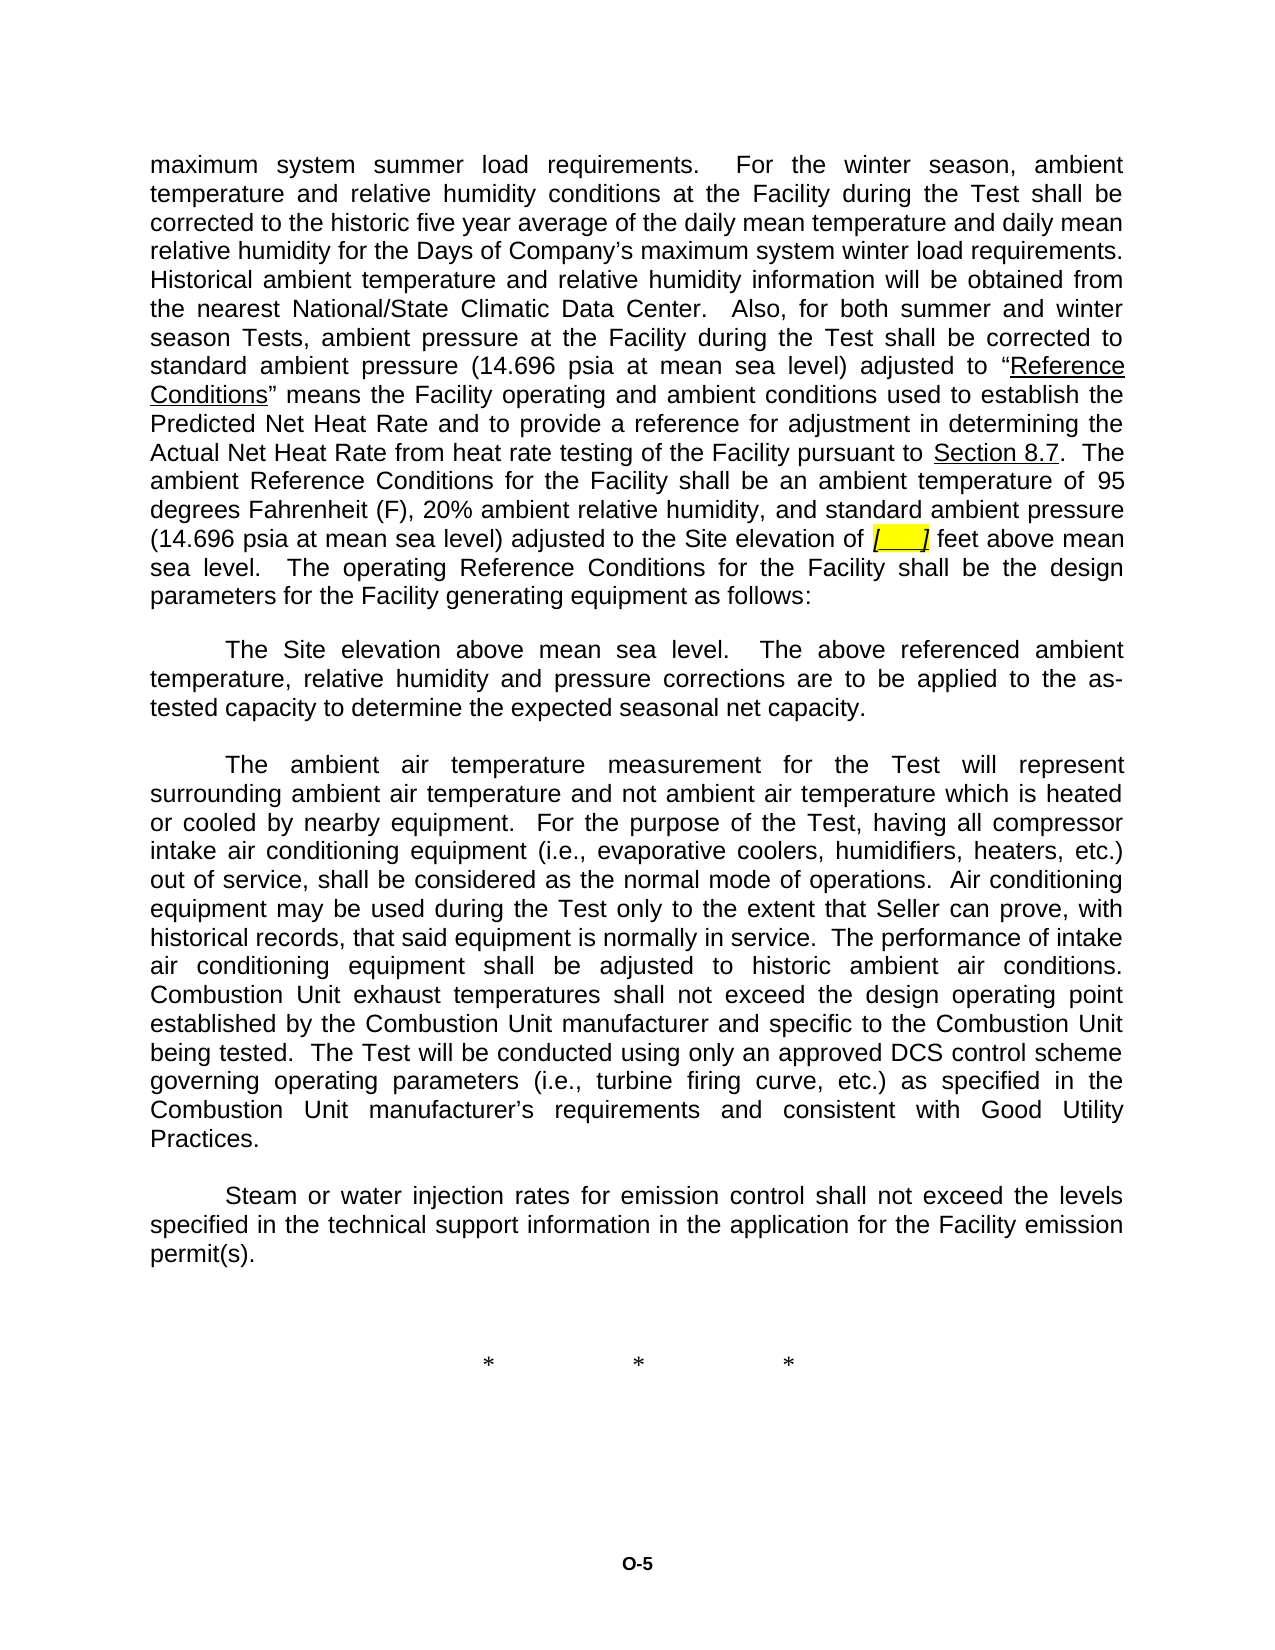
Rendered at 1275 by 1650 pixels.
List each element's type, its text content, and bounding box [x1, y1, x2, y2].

text The ambient air temperature measurement for the Test will represent surrounding ambient air temperature and not ambient air temperature which is heated or cooled by nearby equipment. For the purpose of the Test, having all compressor intake air conditioning equipment (i.e., evaporative coolers, humidifiers, heaters, etc.) out of service, shall be considered as the normal mode of operations. Air conditioning equipment may be used during the Test only to the extent that Seller can prove, with historical records, that said equipment is normally in service. The performance of intake air conditioning equipment shall be adjusted to historic ambient air conditions. Combustion Unit exhaust temperatures shall not exceed the design operating point established by the Combustion Unit manufacturer and specific to the Combustion Unit being tested. The Test will be conducted using only an approved DCS control scheme governing operating parameters (i.e., turbine firing curve, etc.) as specified in the Combustion Unit manufacturer’s requirements and consistent with Good Utility Practices. [150, 750, 1125, 1152]
text Steam or water injection rates for emission control shall not exceed the levels specified in the technical support information in the application for the Facility emission permit(s). [150, 1181, 1125, 1267]
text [150, 150, 1125, 610]
text The Site elevation above mean sea level. The above referenced ambient temperature, relative humidity and pressure corrections are to be applied to the as-tested capacity to determine the expected seasonal net capacity. [150, 635, 1125, 721]
list * * * [150, 1350, 1125, 1379]
